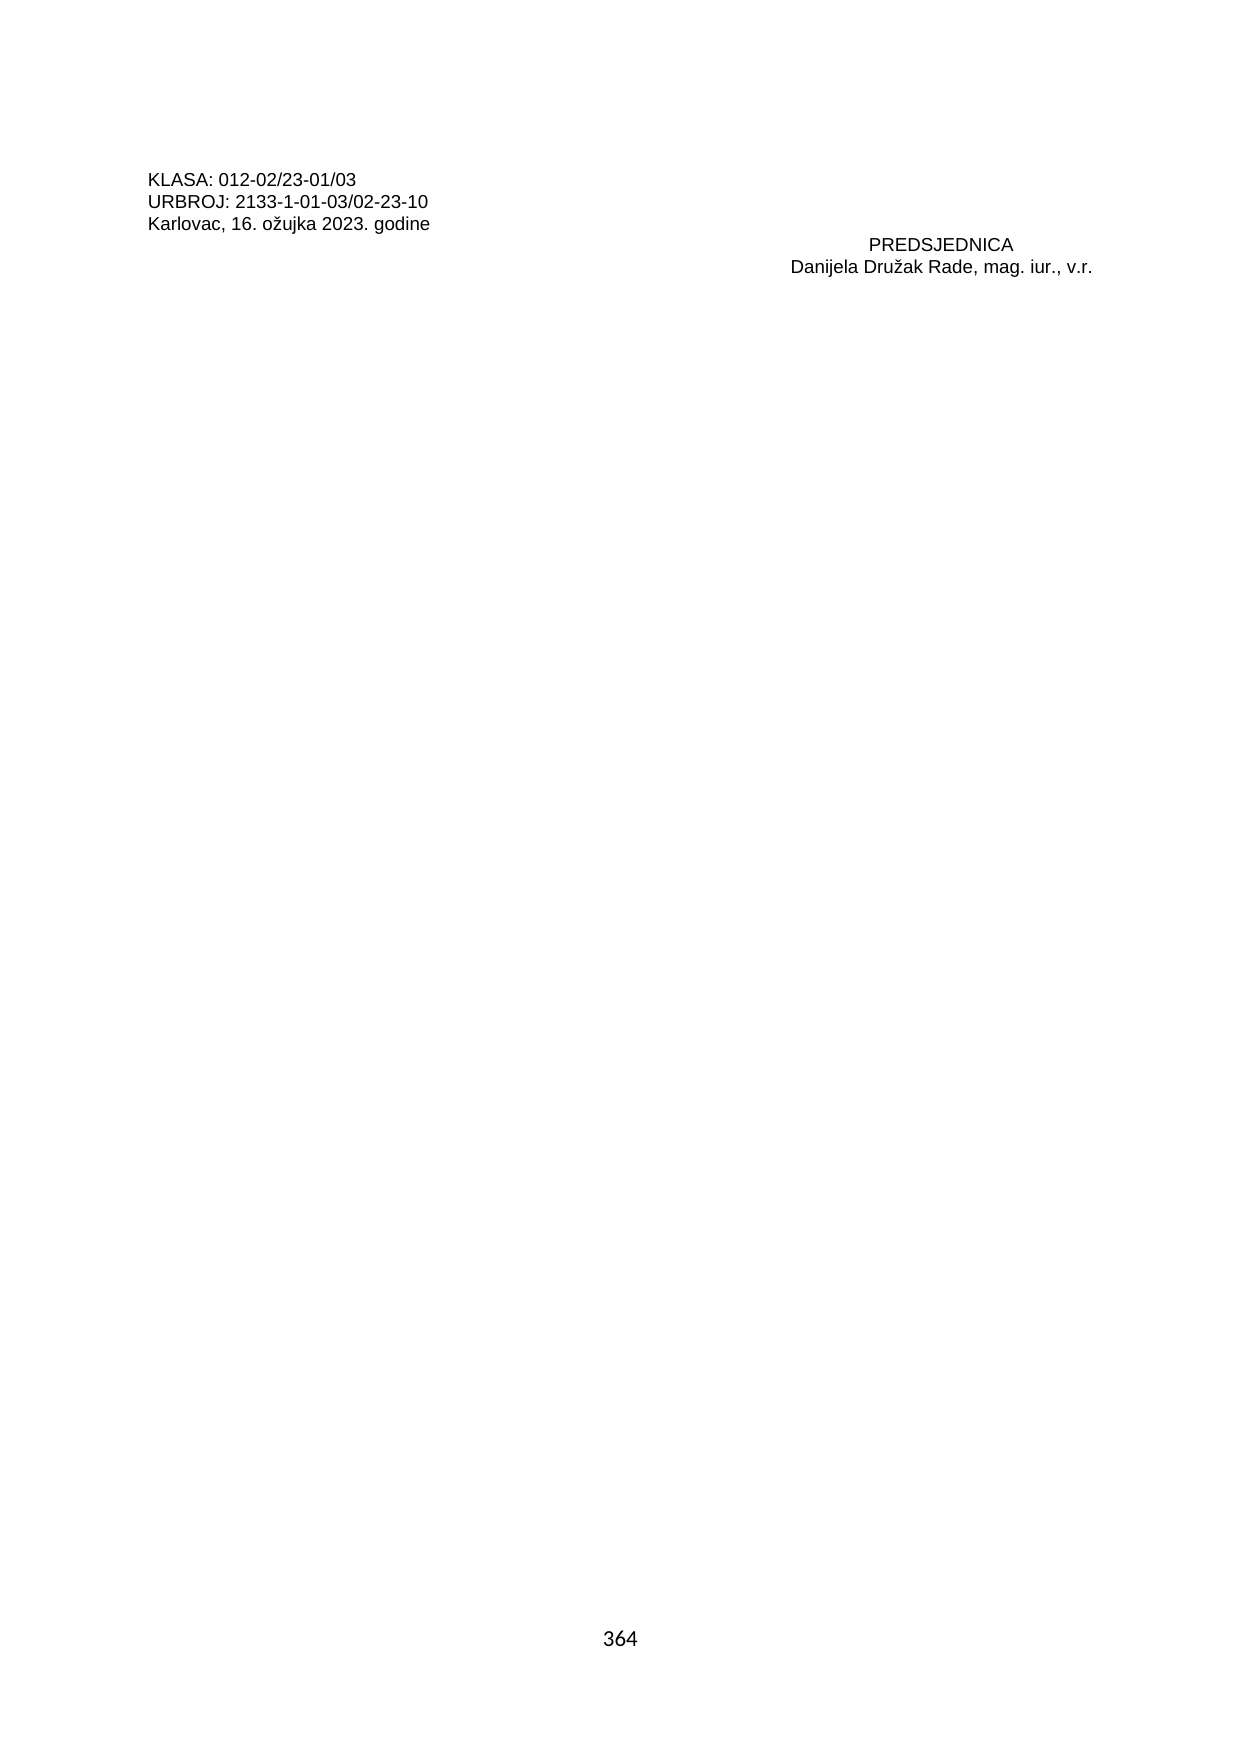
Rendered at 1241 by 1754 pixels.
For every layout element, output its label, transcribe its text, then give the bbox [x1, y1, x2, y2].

text KLASA: 012-02/23-01/03 [148, 169, 1093, 191]
text Danijela Družak Rade, mag. iur., v.r. [148, 255, 1093, 277]
text URBROJ: 2133-1-01-03/02-23-10 [148, 191, 1093, 212]
text PREDSJEDNICA [664, 234, 1093, 255]
text Karlovac, 16. ožujka 2023. godine [148, 212, 1093, 234]
